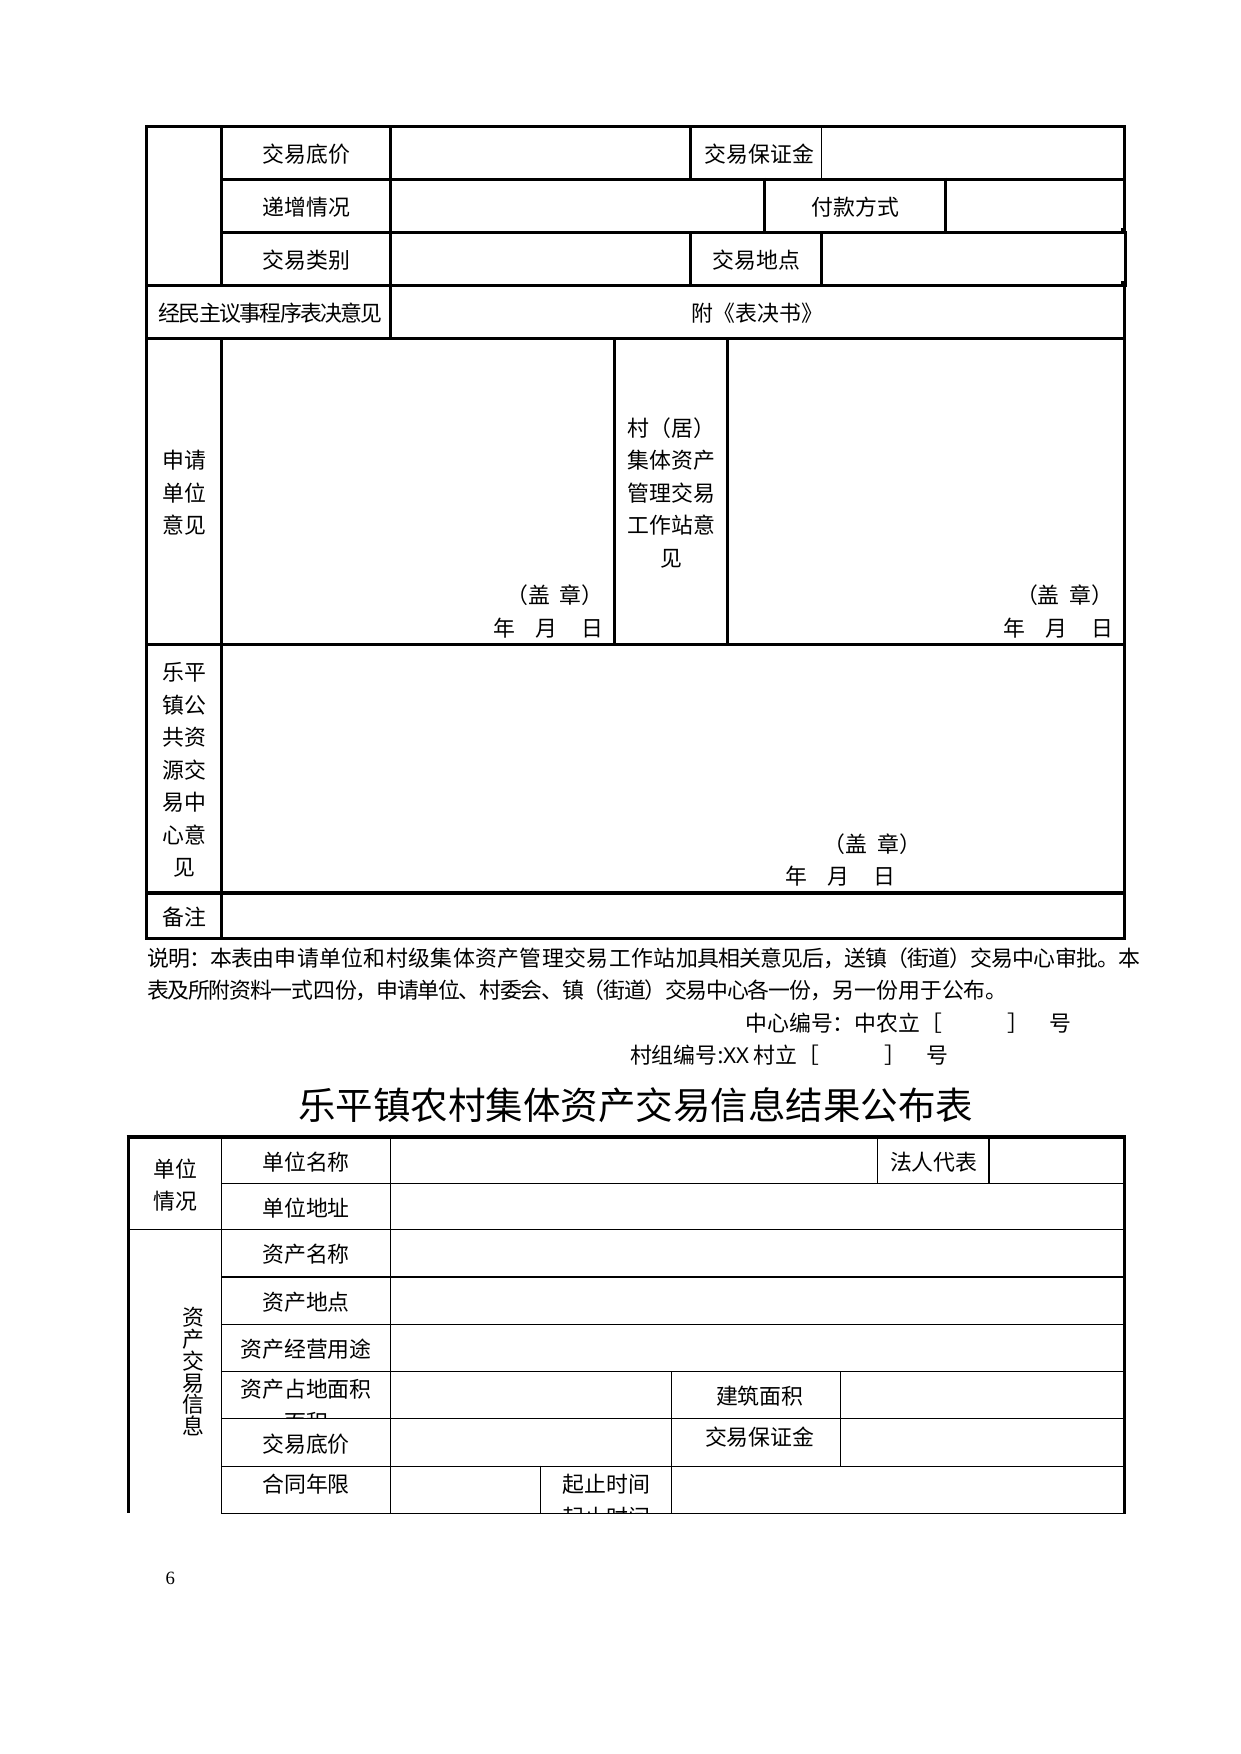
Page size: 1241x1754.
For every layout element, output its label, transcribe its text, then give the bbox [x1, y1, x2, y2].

table_cell 乐平镇公共资源交易中心意见 [148, 646, 220, 891]
table_cell 交易保证金 [672, 1419, 840, 1466]
table_cell 起止时间 起止时间 [541, 1467, 671, 1513]
table_header 单位 情况 [130, 1139, 221, 1229]
table_cell [947, 181, 1123, 231]
table_cell 交易底价 [222, 1419, 390, 1466]
table_cell 建筑面积 [672, 1372, 840, 1418]
table_cell 村（居）集体资产管理交易工作站意见 [616, 340, 726, 643]
table_cell [392, 128, 689, 178]
table_cell 合同年限 [222, 1467, 390, 1513]
table_cell 资产名称 [222, 1230, 390, 1276]
table_cell [841, 1419, 1123, 1466]
table_cell 付款方式 [766, 181, 944, 231]
table_cell [391, 1325, 1123, 1371]
table_cell [392, 181, 763, 231]
table_cell 交易类别 [223, 234, 389, 284]
table_cell 备注 [148, 895, 220, 937]
table_cell [841, 1372, 1123, 1418]
table_cell 交易底价 [223, 128, 389, 178]
table_cell 资产交易信息 [130, 1230, 221, 1513]
table_cell [822, 128, 1123, 178]
table_cell [672, 1467, 1123, 1513]
table_cell 交易地点 [692, 234, 820, 284]
table_cell 资产地点 [222, 1278, 390, 1324]
table_cell [392, 234, 689, 284]
table_cell [391, 1278, 1123, 1324]
table_header [391, 1139, 877, 1183]
table_cell [391, 1230, 1123, 1276]
table_cell （盖 章） 年 月 日 [223, 646, 1123, 891]
table_cell （盖 章） 年 月 日 [223, 340, 613, 643]
table_cell 申请 单位 意见 [148, 340, 220, 643]
table_cell [823, 234, 1124, 284]
table_header [990, 1139, 1123, 1183]
table_cell [391, 1372, 671, 1418]
table_cell （盖 章） 年 月 日 [729, 340, 1123, 643]
table_cell 资产占地面积 面积 [222, 1372, 390, 1418]
text 乐平镇农村集体资产交易信息结果公布表 [165, 1070, 1105, 1135]
text 村组编号:XX村立［ ］ 号 [165, 1038, 1122, 1070]
table_cell 递增情况 [223, 181, 389, 231]
table_cell [391, 1184, 1123, 1229]
text 中心编号：中农立［ ］ 号 [165, 1005, 1122, 1038]
table_cell [223, 895, 1123, 937]
table_header 单位名称 [222, 1139, 390, 1183]
table_cell 附《表决书》 [392, 287, 1123, 337]
table_cell 交易保证金 [692, 128, 821, 178]
table_cell [391, 1467, 540, 1513]
table_cell 经民主议事程序表决意见 [148, 287, 389, 337]
table_cell 资产经营用途 [222, 1325, 390, 1371]
table_header 法人代表 [878, 1139, 988, 1183]
table_cell 单位地址 [222, 1184, 390, 1229]
text 说明：本表由申请单位和村级集体资产管理交易工作站加具相关意见后，送镇（街道）交易中心审批。本表及所附资料一式四份，申请单位、村委会、镇（街道）交易中心各一份，另一份用于公布。 [147, 940, 1140, 1005]
table_cell [391, 1419, 671, 1466]
